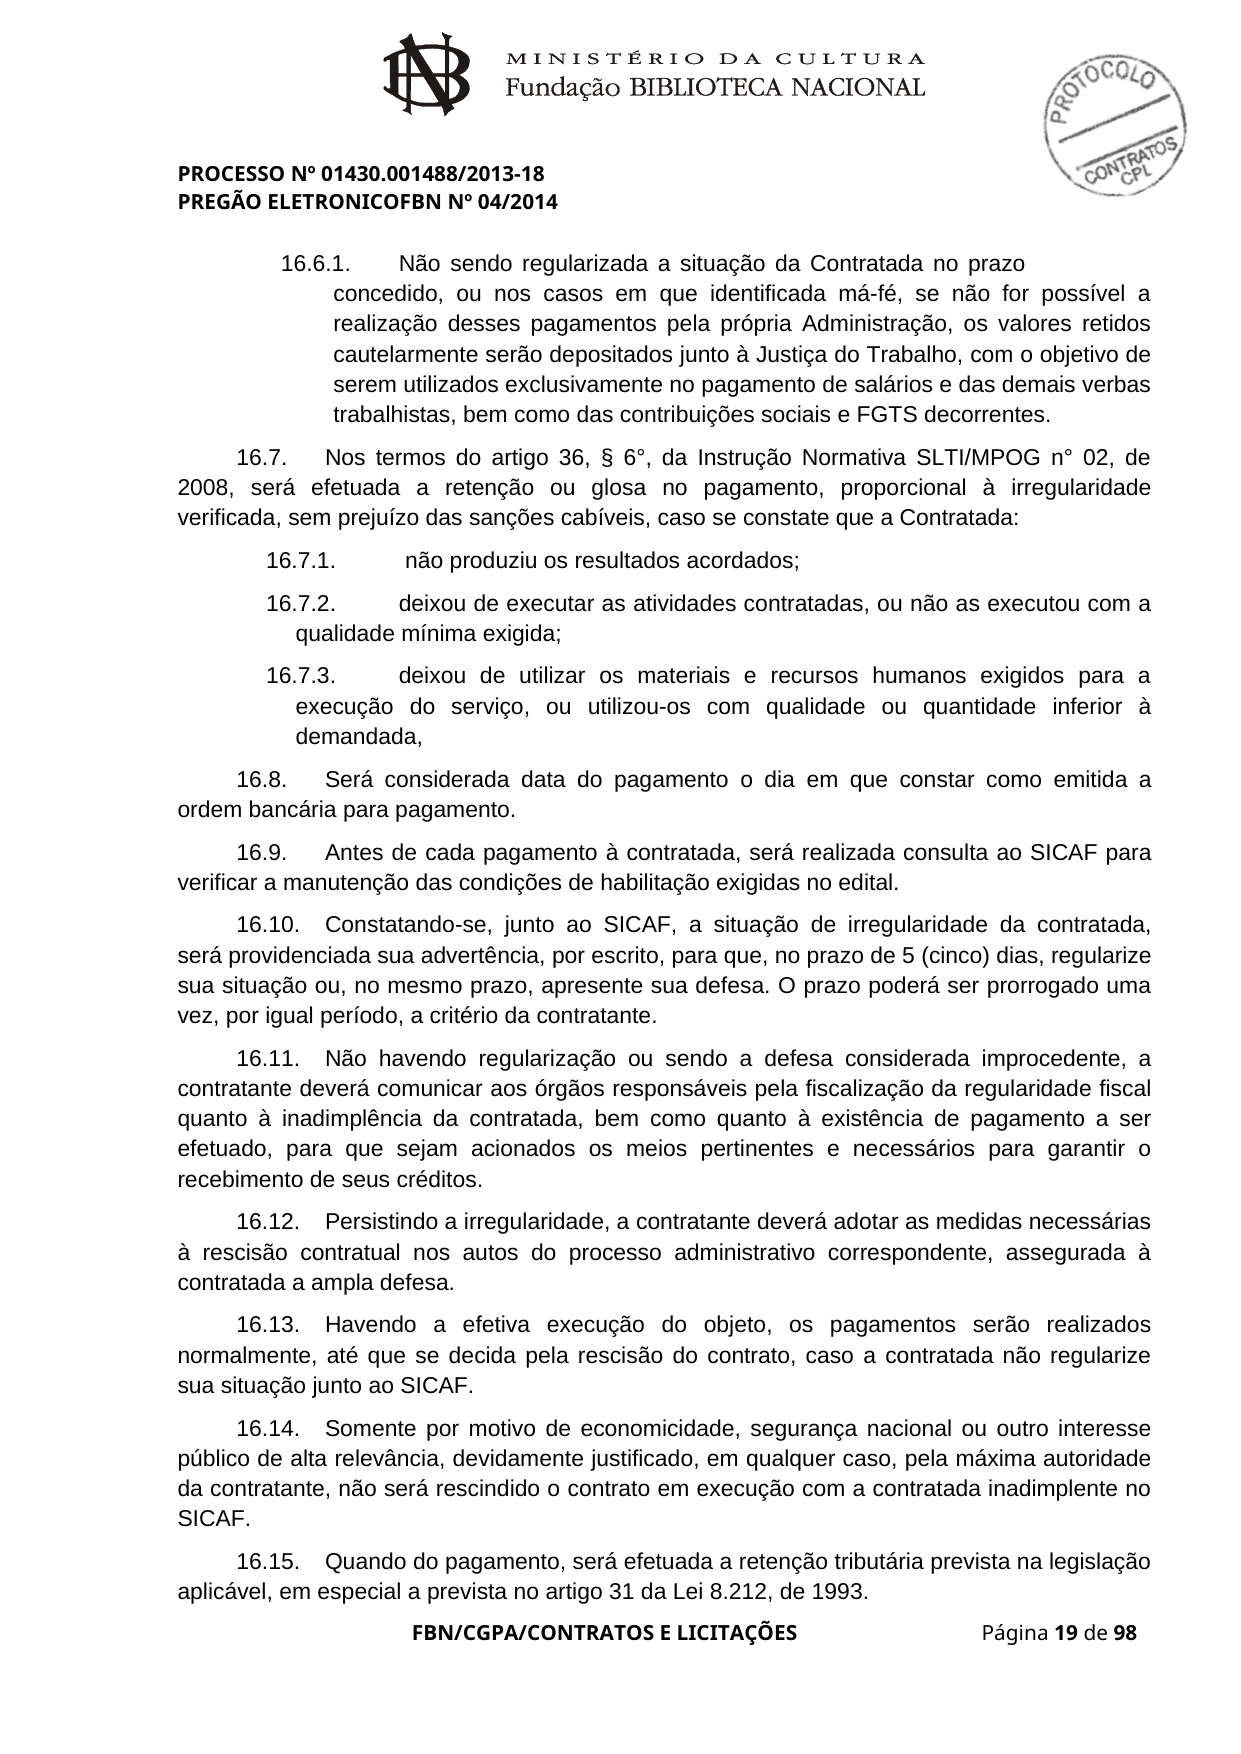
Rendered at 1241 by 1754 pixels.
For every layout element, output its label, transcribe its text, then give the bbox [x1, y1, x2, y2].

list não produziu os resultados acordados; [266, 547, 1152, 573]
list Nos termos do artigo 36, § 6°, da Instrução Normativa SLTI/MPOG n° 02, de 2008, será efetuada a retenção ou glosa no pagamento, proporcional à irregularidade verificada, sem prejuízo das sanções cabíveis, caso se constate que a Contratada: [177, 444, 1152, 531]
list Quando do pagamento, será efetuada a retenção tributária prevista na legislação aplicável, em especial a prevista no artigo 31 da Lei 8.212, de 1993. [177, 1548, 1152, 1604]
list Constatando-se, junto ao SICAF, a situação de irregularidade da contratada, será providenciada sua advertência, por escrito, para que, no prazo de 5 (cinco) dias, regularize sua situação ou, no mesmo prazo, apresente sua defesa. O prazo poderá ser prorrogado uma vez, por igual período, a critério da contratante. [177, 911, 1152, 1028]
list Não havendo regularização ou sendo a defesa considerada improcedente, a contratante deverá comunicar aos órgãos responsáveis pela fiscalização da regularidade fiscal quanto à inadimplência da contratada, bem como quanto à existência de pagamento a ser efetuado, para que sejam acionados os meios pertinentes e necessários para garantir o recebimento de seus créditos. [177, 1045, 1152, 1192]
list Somente por motivo de economicidade, segurança nacional ou outro interesse público de alta relevância, devidamente justificado, em qualquer caso, pela máxima autoridade da contratante, não será rescindido o contrato em execução com a contratada inadimplente no SICAF. [177, 1414, 1152, 1532]
list deixou de utilizar os materiais e recursos humanos exigidos para a execução do serviço, ou utilizou-os com qualidade ou quantidade inferior à demandada, [266, 662, 1152, 749]
list Antes de cada pagamento à contratada, será realizada consulta ao SICAF para verificar a manutenção das condições de habilitação exigidas no edital. [177, 838, 1152, 895]
list Não sendo regularizada a situação da Contratada no prazo concedido, ou nos casos em que identificada má-fé, se não for possível a realização desses pagamentos pela própria Administração, os valores retidos cautelarmente serão depositados junto à Justiça do Trabalho, com o objetivo de serem utilizados exclusivamente no pagamento de salários e das demais verbas trabalhistas, bem como das contribuições sociais e FGTS decorrentes. [281, 250, 1152, 427]
list Será considerada data do pagamento o dia em que constar como emitida a ordem bancária para pagamento. [177, 766, 1152, 822]
list Havendo a efetiva execução do objeto, os pagamentos serão realizados normalmente, até que se decida pela rescisão do contrato, caso a contratada não regularize sua situação junto ao SICAF. [177, 1311, 1152, 1398]
list deixou de executar as atividades contratadas, ou não as executou com a qualidade mínima exigida; [266, 589, 1152, 646]
list Se o valor da garantia for utilizado total ou parcialmente em pagamento de qualquer obrigação, a Contratada obriga-se a fazer a respectiva reposição no prazo máximo de 10 (dez) dias úteis, contados da data em que for notificada. [974, 7, 1232, 250]
list Persistindo a irregularidade, a contratante deverá adotar as medidas necessárias à rescisão contratual nos autos do processo administrativo correspondente, assegurada à contratada a ampla defesa. [177, 1208, 1152, 1295]
